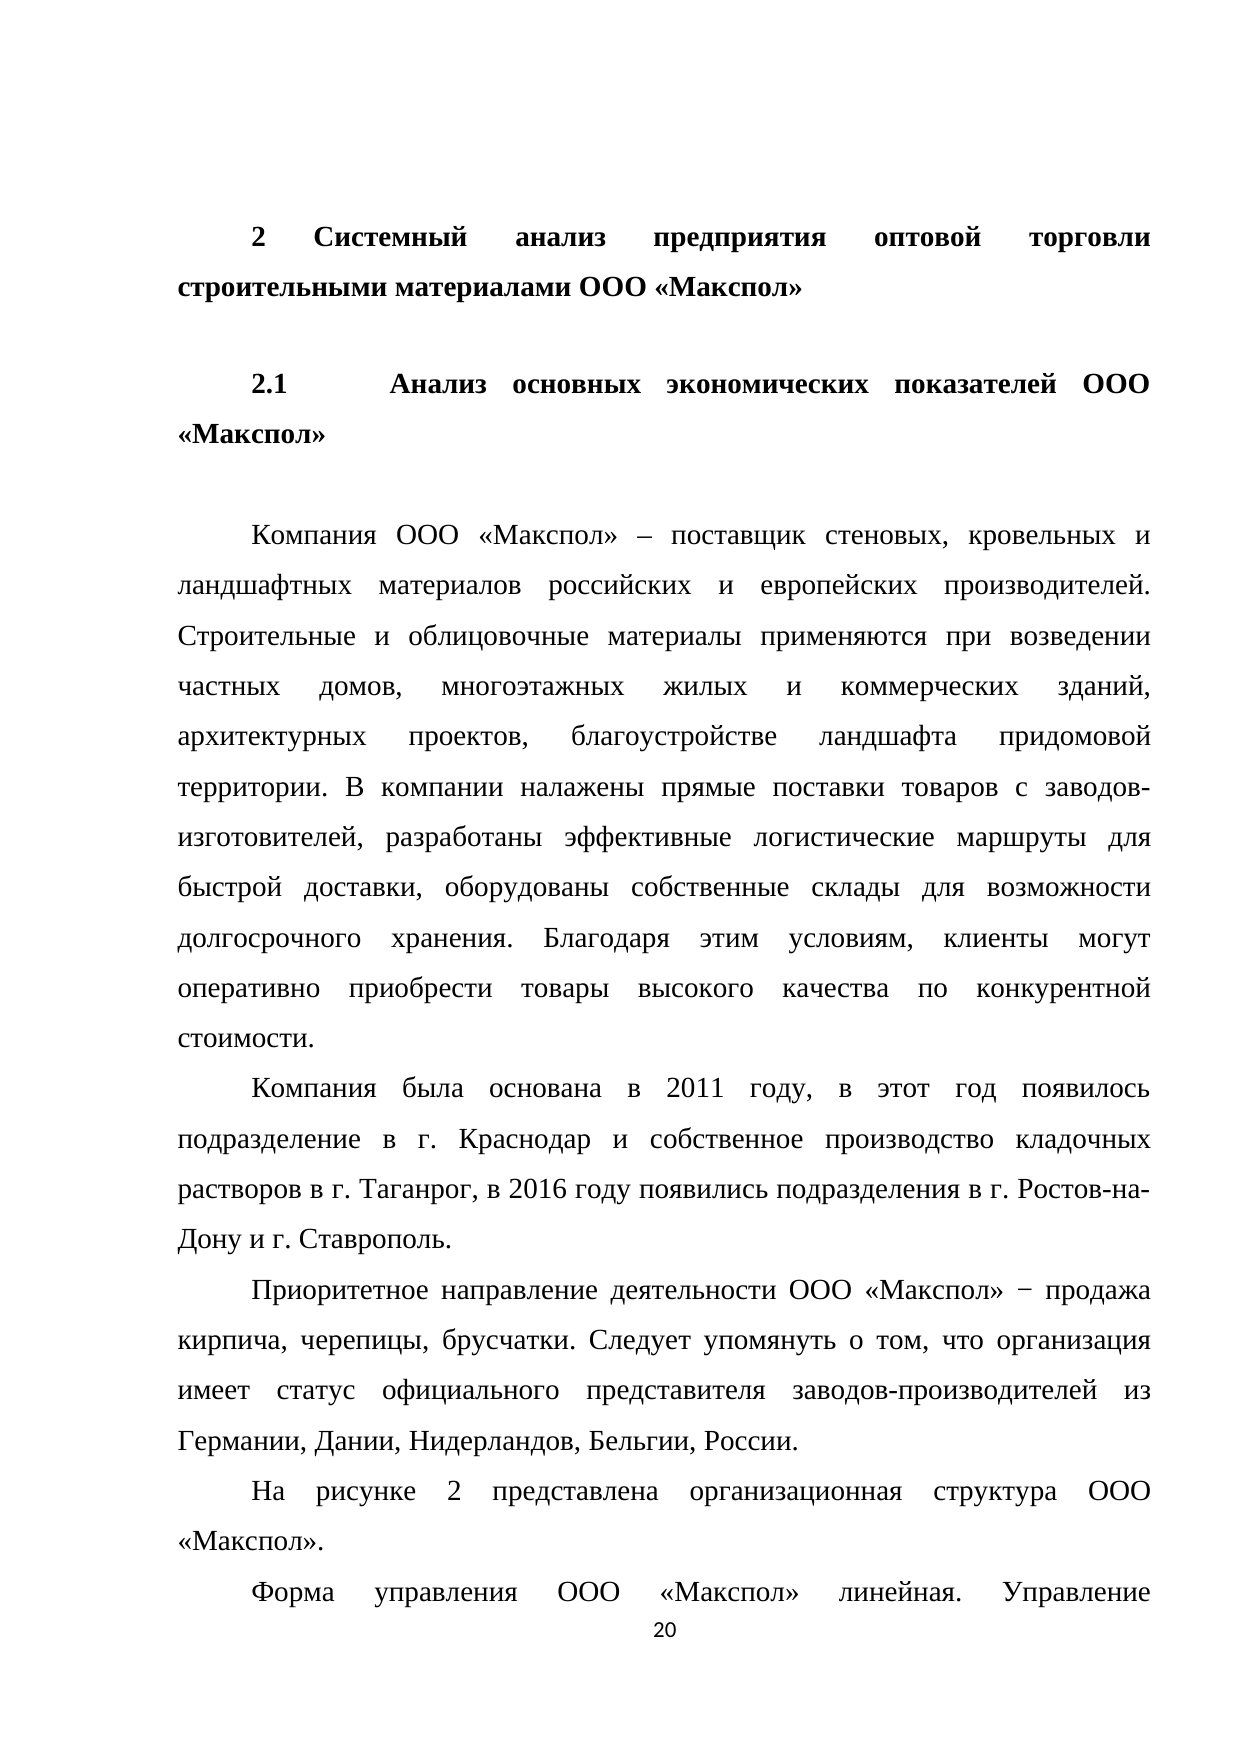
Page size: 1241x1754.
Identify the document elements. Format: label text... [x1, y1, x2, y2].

subtitle 2 Системный анализ предприятия оптовой торговли строительными материалами ООО «Макспол» [177, 219, 1152, 303]
text Компания была основана в 2011 году, в этот год появилось подразделение в г. Краснодар и собственное производство кладочных растворов в г. Таганрог, в 2016 году появились подразделения в г. Ростов-на-Дону и г. Ставрополь. [177, 1071, 1152, 1255]
text На рисунке 2 представлена организационная структура ООО «Макспол». [177, 1473, 1152, 1557]
subtitle 2.1 Анализ основных экономических показателей ООО «Макспол» [177, 366, 1152, 450]
text Приоритетное направление деятельности ООО «Макспол» − продажа кирпича, черепицы, брусчатки. Следует упомянуть о том, что организация имеет статус официального представителя заводов-производителей из Германии, Дании, Нидерландов, Бельгии, России. [177, 1272, 1152, 1456]
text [177, 1574, 1152, 1607]
text Компания ООО «Макспол» – поставщик стеновых, кровельных и ландшафтных материалов российских и европейских производителей. Строительные и облицовочные материалы применяются при возведении частных домов, многоэтажных жилых и коммерческих зданий, архитектурных проектов, благоустройстве ландшафта придомовой территории. В компании налажены прямые поставки товаров с заводов-изготовителей, разработаны эффективные логистические маршруты для быстрой доставки, оборудованы собственные склады для возможности долгосрочного хранения. Благодаря этим условиям, клиенты могут оперативно приобрести товары высокого качества по конкурентной стоимости. [177, 517, 1152, 1054]
